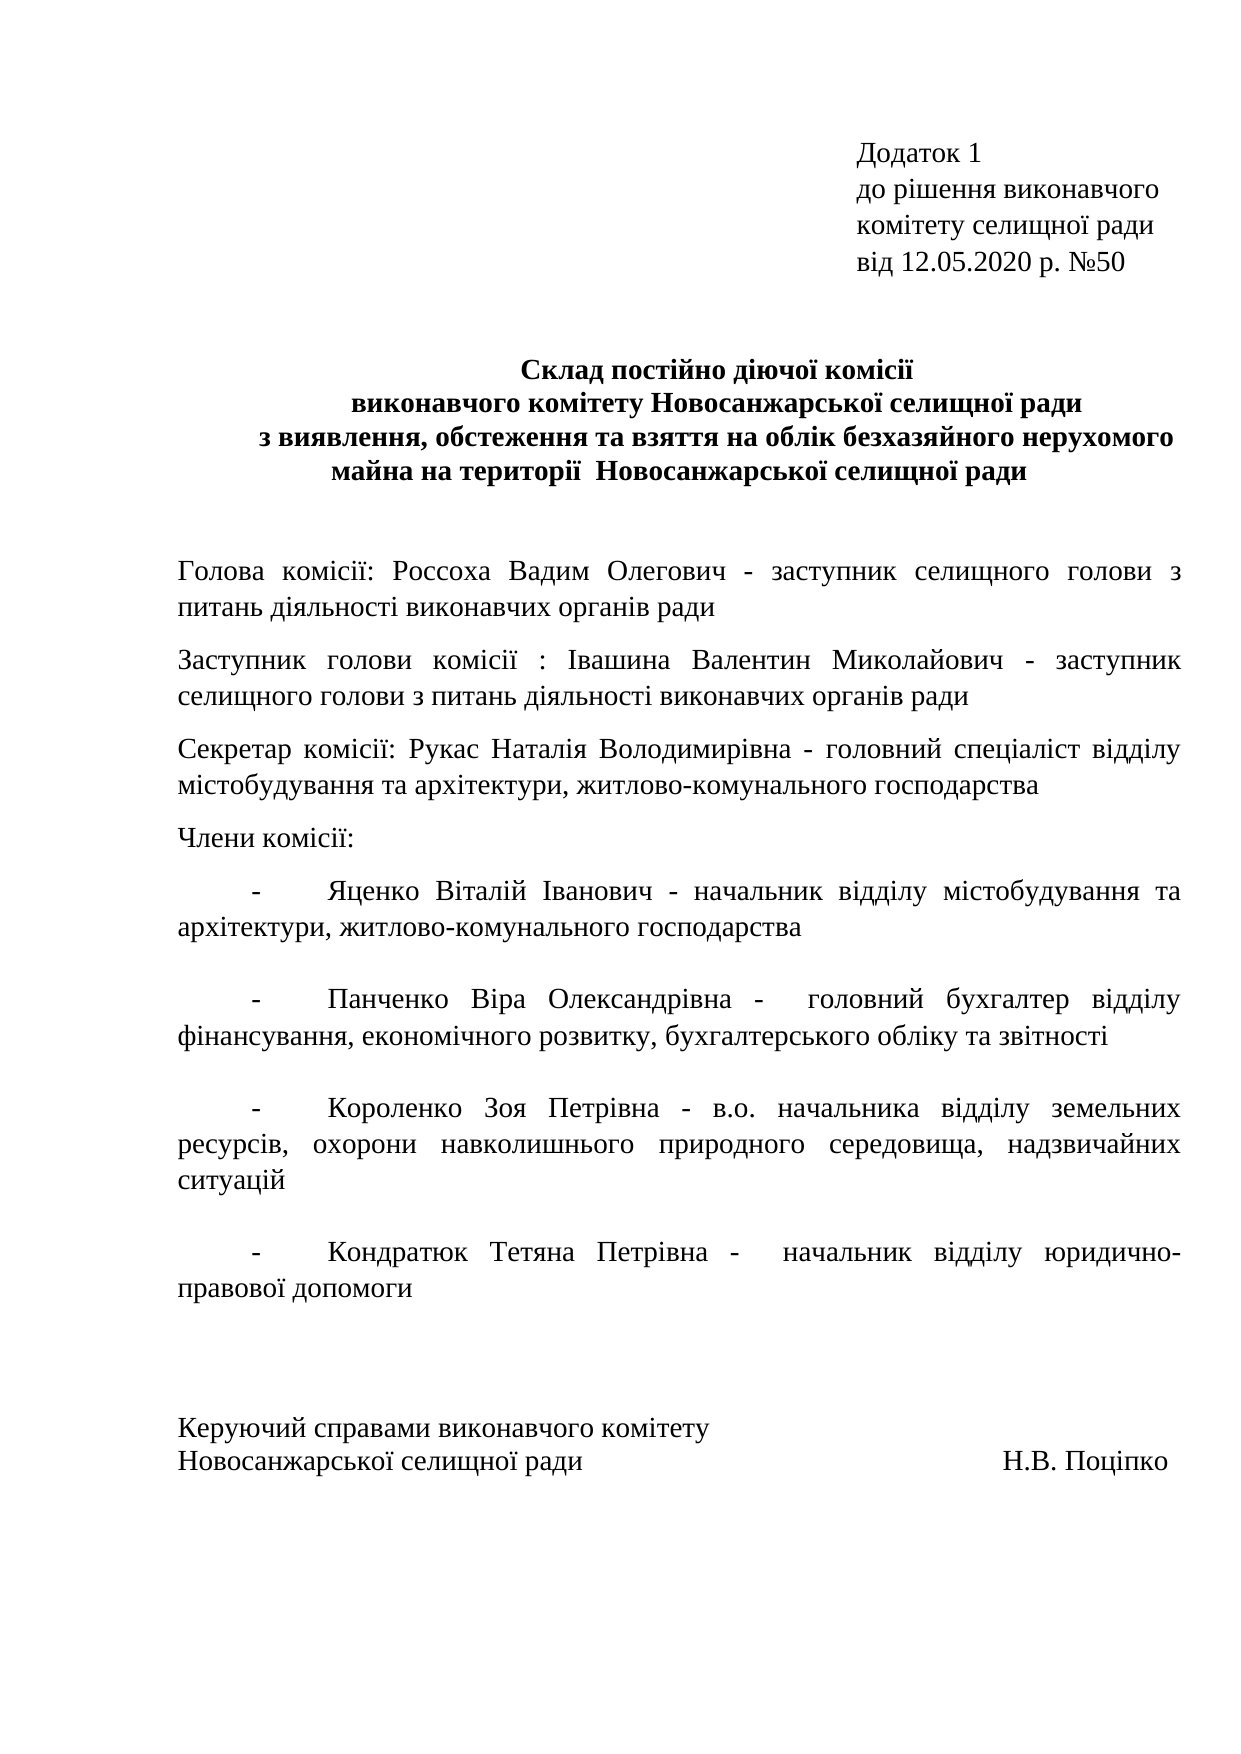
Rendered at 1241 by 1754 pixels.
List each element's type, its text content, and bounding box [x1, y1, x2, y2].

list Короленко Зоя Петрівна - в.о. начальника відділу земельних ресурсів, охорони навколишнього природного середовища, надзвичайних ситуацій [177, 1090, 1181, 1196]
text виконавчого комітету Новосанжарської селищної ради [177, 386, 1181, 419]
list Яценко Віталій Іванович - начальник відділу містобудування та архітектури, житлово-комунального господарства [177, 873, 1181, 943]
list Панченко Віра Олександрівна - головний бухгалтер відділу фінансування, економічного розвитку, бухгалтерського обліку та звітності [177, 981, 1181, 1051]
text Керуючий справами виконавчого комітету [177, 1410, 1181, 1443]
text комітету селищної ради [856, 207, 1181, 241]
text Секретар комісії: Рукас Наталія Володимирівна - головний спеціаліст відділу містобудування та архітектури, житлово-комунального господарства [177, 731, 1181, 801]
text від 12.05.2020 р. №50 [856, 244, 1181, 277]
text Додаток 1 [856, 135, 1181, 169]
text Заступник голови комісії : Івашина Валентин Миколайович - заступник селищного голови з питань діяльності виконавчих органів ради [177, 642, 1181, 712]
text до рішення виконавчого [856, 171, 1181, 205]
text з виявлення, обстеження та взяття на облік безхазяйного нерухомого майна на території Новосанжарської селищної ради [177, 419, 1181, 486]
text Голова комісії: Россоха Вадим Олегович - заступник селищного голови з питань діяльності виконавчих органів ради [177, 553, 1181, 623]
text Склад постійно діючої комісії [177, 352, 1181, 386]
list Кондратюк Тетяна Петрівна - начальник відділу юридично-правової допомоги [177, 1234, 1181, 1304]
text Члени комісії: [177, 820, 1181, 854]
text Новосанжарської селищної ради Н.В. Поціпко [177, 1443, 1181, 1477]
